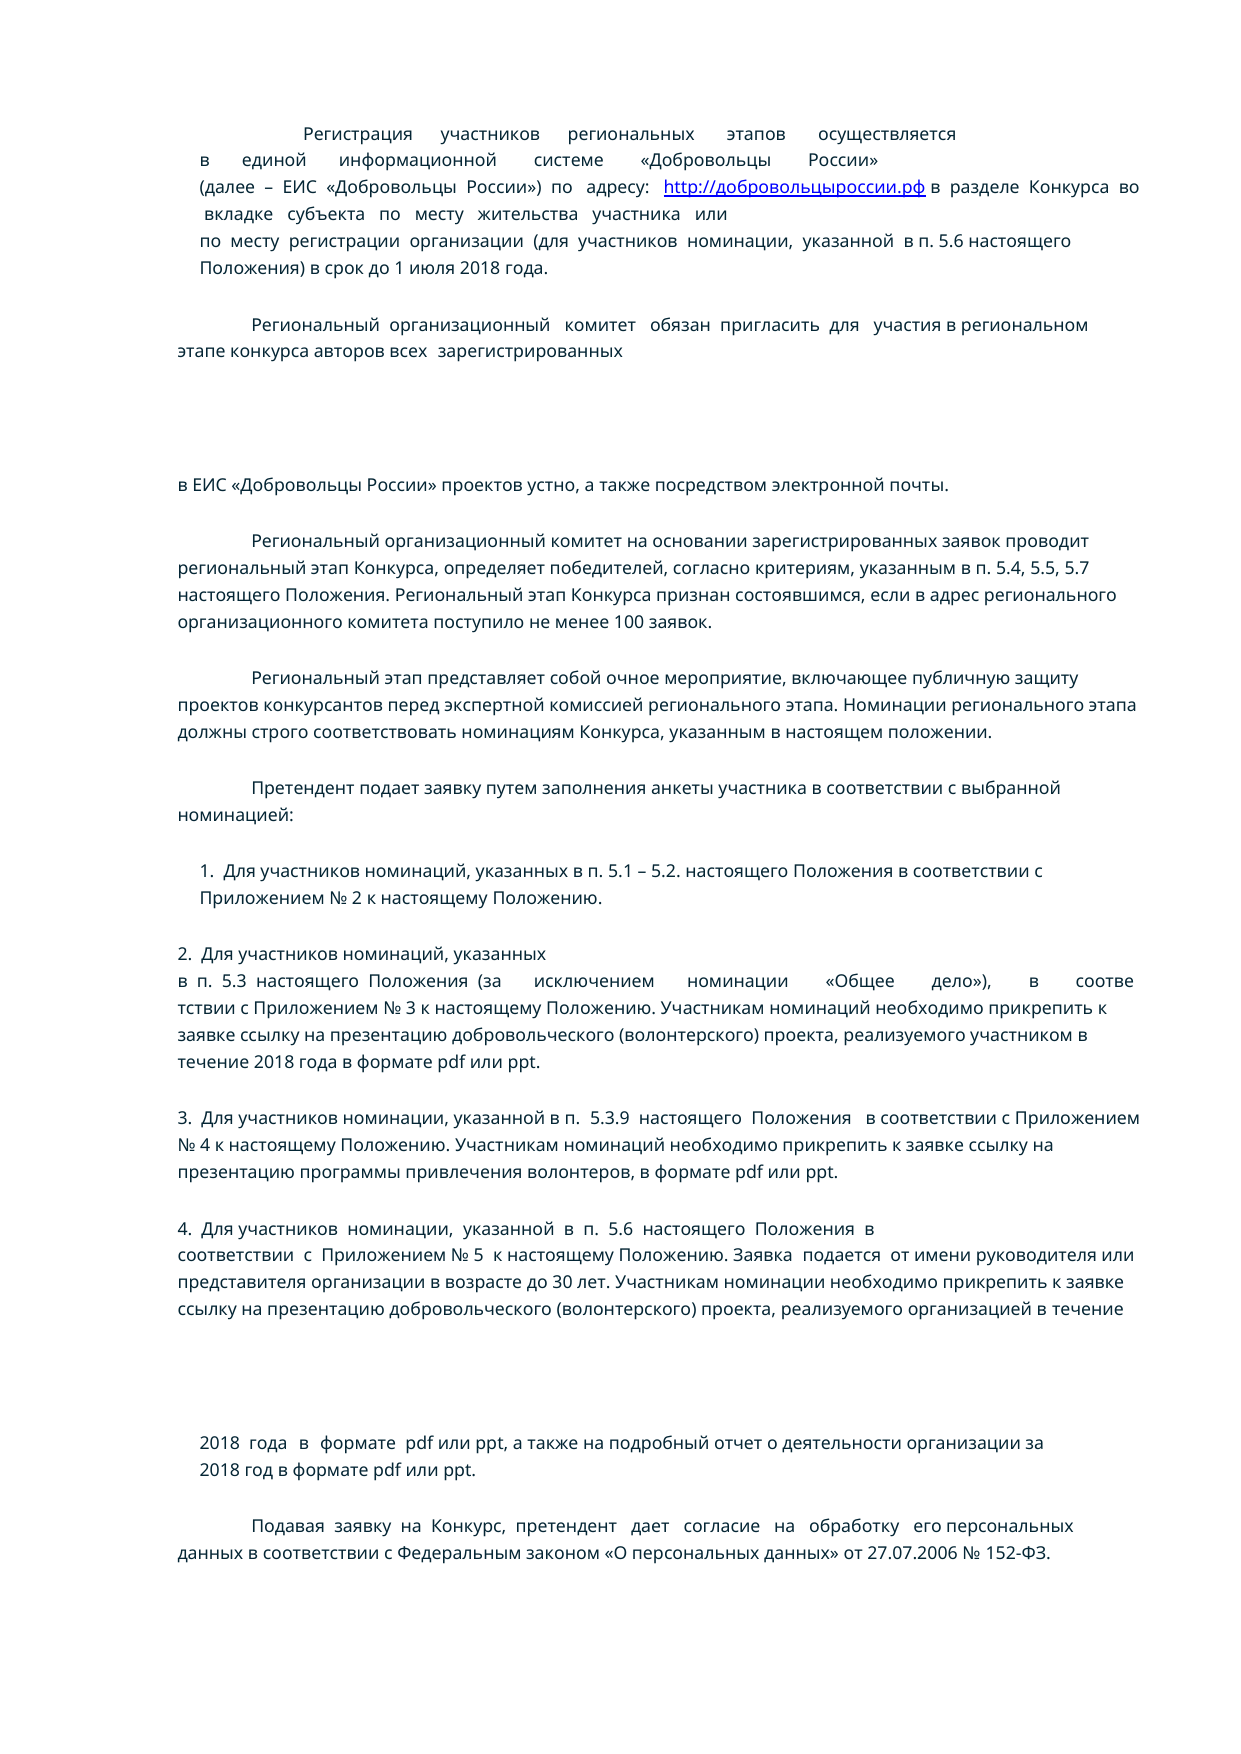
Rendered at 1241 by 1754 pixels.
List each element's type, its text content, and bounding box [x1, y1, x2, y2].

text Претендент подает заявку путем заполнения анкеты участника в соответствии с выбранной номинацией: [177, 773, 1141, 827]
list 4. Для участников номинации, указанной в п. 5.6 настоящего Положения в соответствии с Приложением № 5 к настоящему Положению. Заявка подается от имени руководителя или представителя организации в возрасте до 30 лет. Участникам номинации необходимо прикрепить к заявке ссылку на презентацию добровольческого (волонтерского) проекта, реализуемого организацией в течение [177, 1213, 1141, 1321]
list 1. Для участников номинаций, указанных в п. 5.1 – 5.2. настоящего Положения в соответствии с Приложением № 2 к настоящему Положению. [199, 856, 1141, 910]
text 2018 года в формате pdf или ppt, а также на подробный отчет о деятельности организации за 2018 год в формате pdf или ppt. [199, 1427, 1085, 1481]
text Регистрация участников региональных этапов осуществляется в единой информационной системе «Добровольцы России» (далее – ЕИС «Добровольцы России») по адресу: http://добровольцыроссии.рф в разделе Конкурса во вкладке субъекта по месту жительства участника или по месту регистрации организации (для участников номинации, указанной в п. 5.6 настоящего Положения) в срок до 1 июля 2018 года. [199, 118, 1141, 280]
text в ЕИС «Добровольцы России» проектов устно, а также посредством электронной почты. [177, 469, 1152, 496]
list 2. Для участников номинаций, указанных в п. 5.3 настоящего Положения (за исключением номинации «Общее дело»), в соответствии с Приложением № 3 к настоящему Положению. Участникам номинаций необходимо прикрепить к заявке ссылку на презентацию добровольческого (волонтерского) проекта, реализуемого участником в течение 2018 года в формате pdf или ppt. [177, 939, 1141, 1074]
text Региональный этап представляет собой очное мероприятие, включающее публичную защиту проектов конкурсантов перед экспертной комиссией регионального этапа. Номинации регионального этапа должны строго соответствовать номинациям Конкурса, указанным в настоящем положении. [177, 663, 1141, 743]
text Региональный организационный комитет на основании зарегистрированных заявок проводит региональный этап Конкурса, определяет победителей, согласно критериям, указанным в п. 5.4, 5.5, 5.7 настоящего Положения. Региональный этап Конкурса признан состоявшимся, если в адрес регионального организационного комитета поступило не менее 100 заявок. [177, 526, 1141, 633]
list 3. Для участников номинации, указанной в п. 5.3.9 настоящего Положения в соответствии с Приложением № 4 к настоящему Положению. Участникам номинаций необходимо прикрепить к заявке ссылку на презентацию программы привлечения волонтеров, в формате pdf или ppt. [177, 1103, 1141, 1184]
text Региональный организационный комитет обязан пригласить для участия в региональном этапе конкурса авторов всех зарегистрированных [177, 309, 1141, 363]
text Подавая заявку на Конкурс, претендент дает согласие на обработку его персональных данных в соответствии с Федеральным законом «О персональных данных» от 27.07.2006 № 152-ФЗ. [177, 1510, 1141, 1564]
